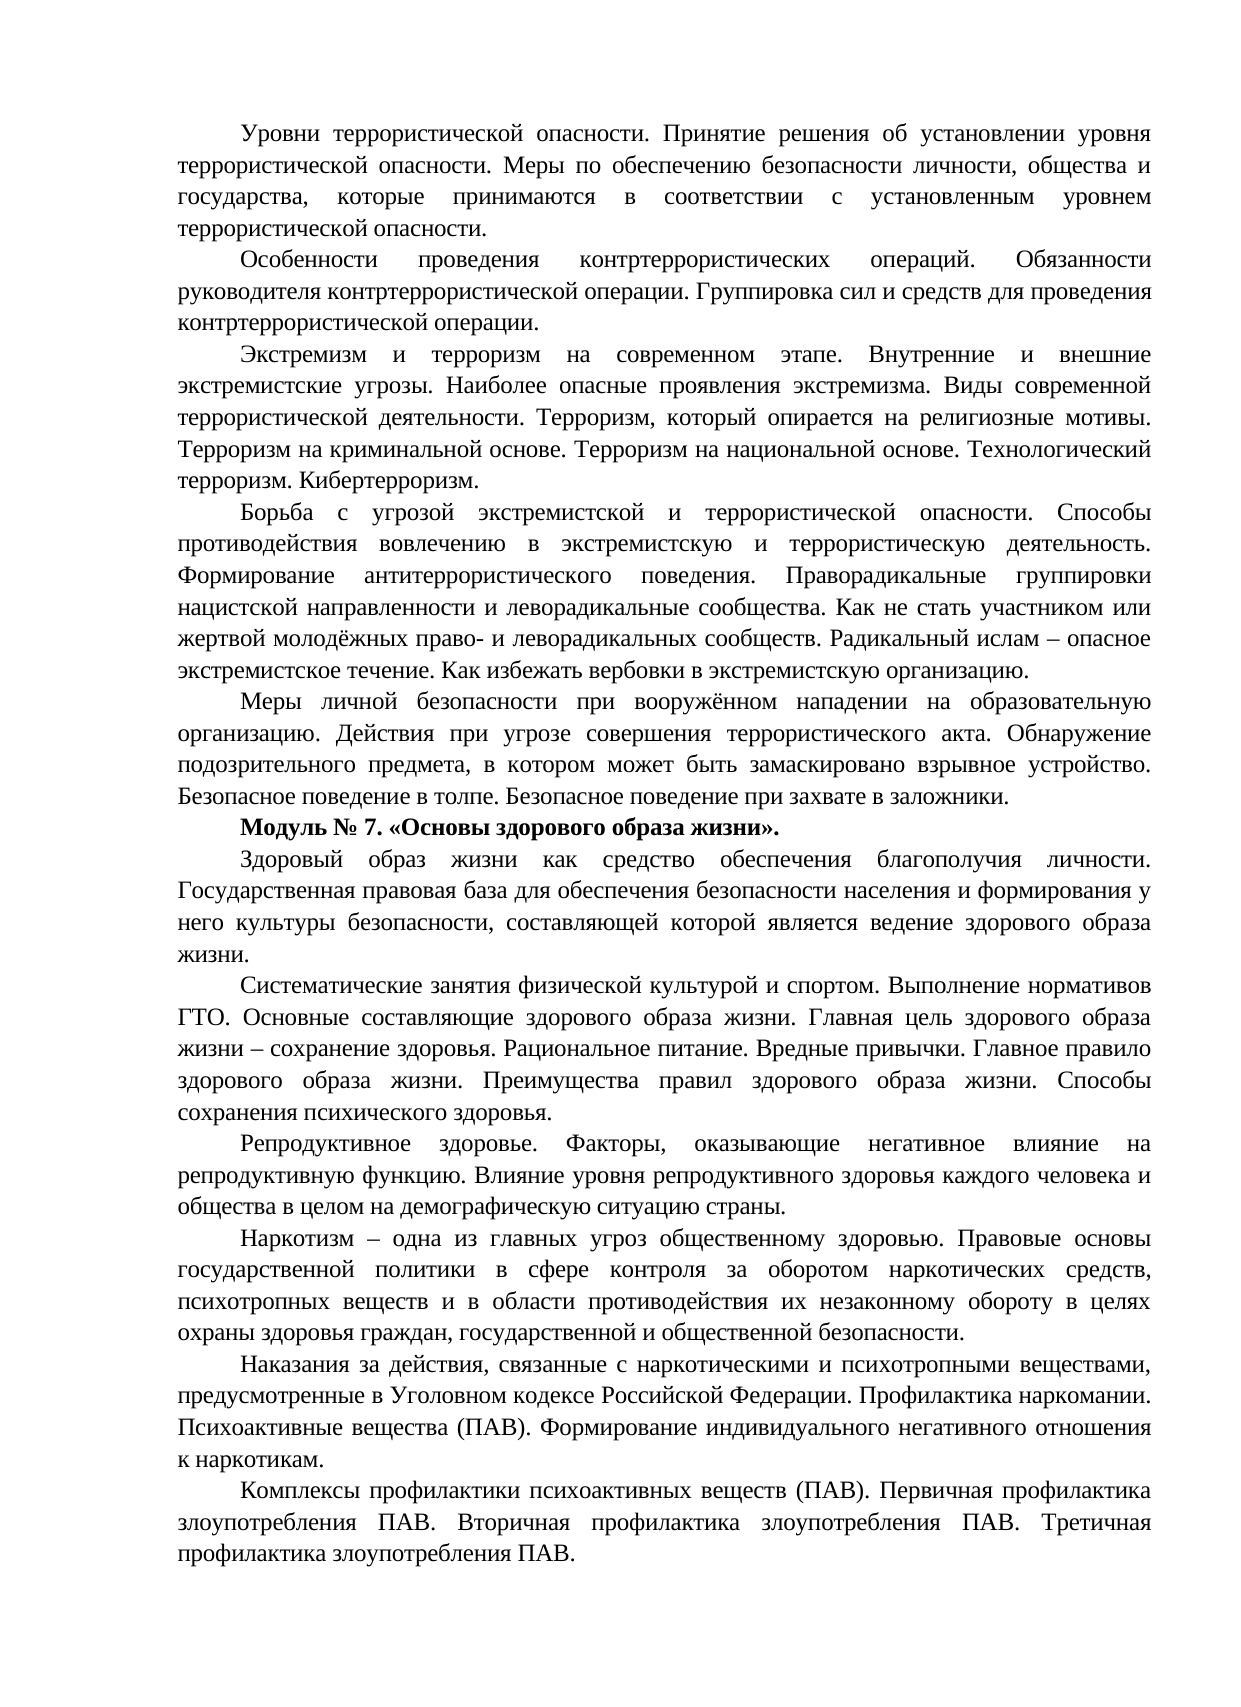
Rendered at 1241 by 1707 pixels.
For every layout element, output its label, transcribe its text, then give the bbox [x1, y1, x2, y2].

text Борьба с угрозой экстремистской и террористической опасности. Способы противодействия вовлечению в экстремистскую и террористическую деятельность. Формирование антитеррористического поведения. Праворадикальные группировки нацистской направленности и леворадикальные сообщества. Как не стать участником или жертвой молодёжных право- и леворадикальных сообществ. Радикальный ислам – опасное экстремистское течение. Как избежать вербовки в экстремистскую организацию. [177, 497, 1152, 683]
text Наказания за действия, связанные с наркотическими и психотропными веществами, предусмотренные в Уголовном кодексе Российской Федерации. Профилактика наркомании. Психоактивные вещества (ПАВ). Формирование индивидуального негативного отношения к наркотикам. [177, 1349, 1152, 1472]
text Уровни террористической опасности. Принятие решения об установлении уровня террористической опасности. Меры по обеспечению безопасности личности, общества и государства, которые принимаются в соответствии с установленным уровнем террористической опасности. [177, 118, 1152, 242]
text Здоровый образ жизни как средство обеспечения благополучия личности. Государственная правовая база для обеспечения безопасности населения и формирования у него культуры безопасности, составляющей которой является ведение здорового образа жизни. [177, 844, 1152, 967]
text Систематические занятия физической культурой и спортом. Выполнение нормативов ГТО. Основные составляющие здорового образа жизни. Главная цель здорового образа жизни – сохранение здоровья. Рациональное питание. Вредные привычки. Главное правило здорового образа жизни. Преимущества правил здорового образа жизни. Способы сохранения психического здоровья. [177, 970, 1152, 1125]
text Экстремизм и терроризм на современном этапе. Внутренние и внешние экстремистские угрозы. Наиболее опасные проявления экстремизма. Виды современной террористической деятельности. Терроризм, который опирается на религиозные мотивы. Терроризм на криминальной основе. Терроризм на национальной основе. Технологический терроризм. Кибертерроризм. [177, 339, 1152, 494]
text Комплексы профилактики психоактивных веществ (ПАВ). Первичная профилактика злоупотребления ПАВ. Вторичная профилактика злоупотребления ПАВ. Третичная профилактика злоупотребления ПАВ. [177, 1475, 1152, 1567]
text Особенности проведения контртеррористических операций. Обязанности руководителя контртеррористической операции. Группировка сил и средств для проведения контртеррористической операции. [177, 244, 1152, 336]
text Меры личной безопасности при вооружённом нападении на образовательную организацию. Действия при угрозе совершения террористического акта. Обнаружение подозрительного предмета, в котором может быть замаскировано взрывное устройство. Безопасное поведение в толпе. Безопасное поведение при захвате в заложники. [177, 686, 1152, 810]
text Репродуктивное здоровье. Факторы, оказывающие негативное влияние на репродуктивную функцию. Влияние уровня репродуктивного здоровья каждого человека и общества в целом на демографическую ситуацию страны. [177, 1128, 1152, 1220]
text Наркотизм – одна из главных угроз общественному здоровью. Правовые основы государственной политики в сфере контроля за оборотом наркотических средств, психотропных веществ и в области противодействия их незаконному обороту в целях охраны здоровья граждан, государственной и общественной безопасности. [177, 1223, 1152, 1346]
text Модуль № 7. «Основы здорового образа жизни». [177, 812, 1152, 841]
